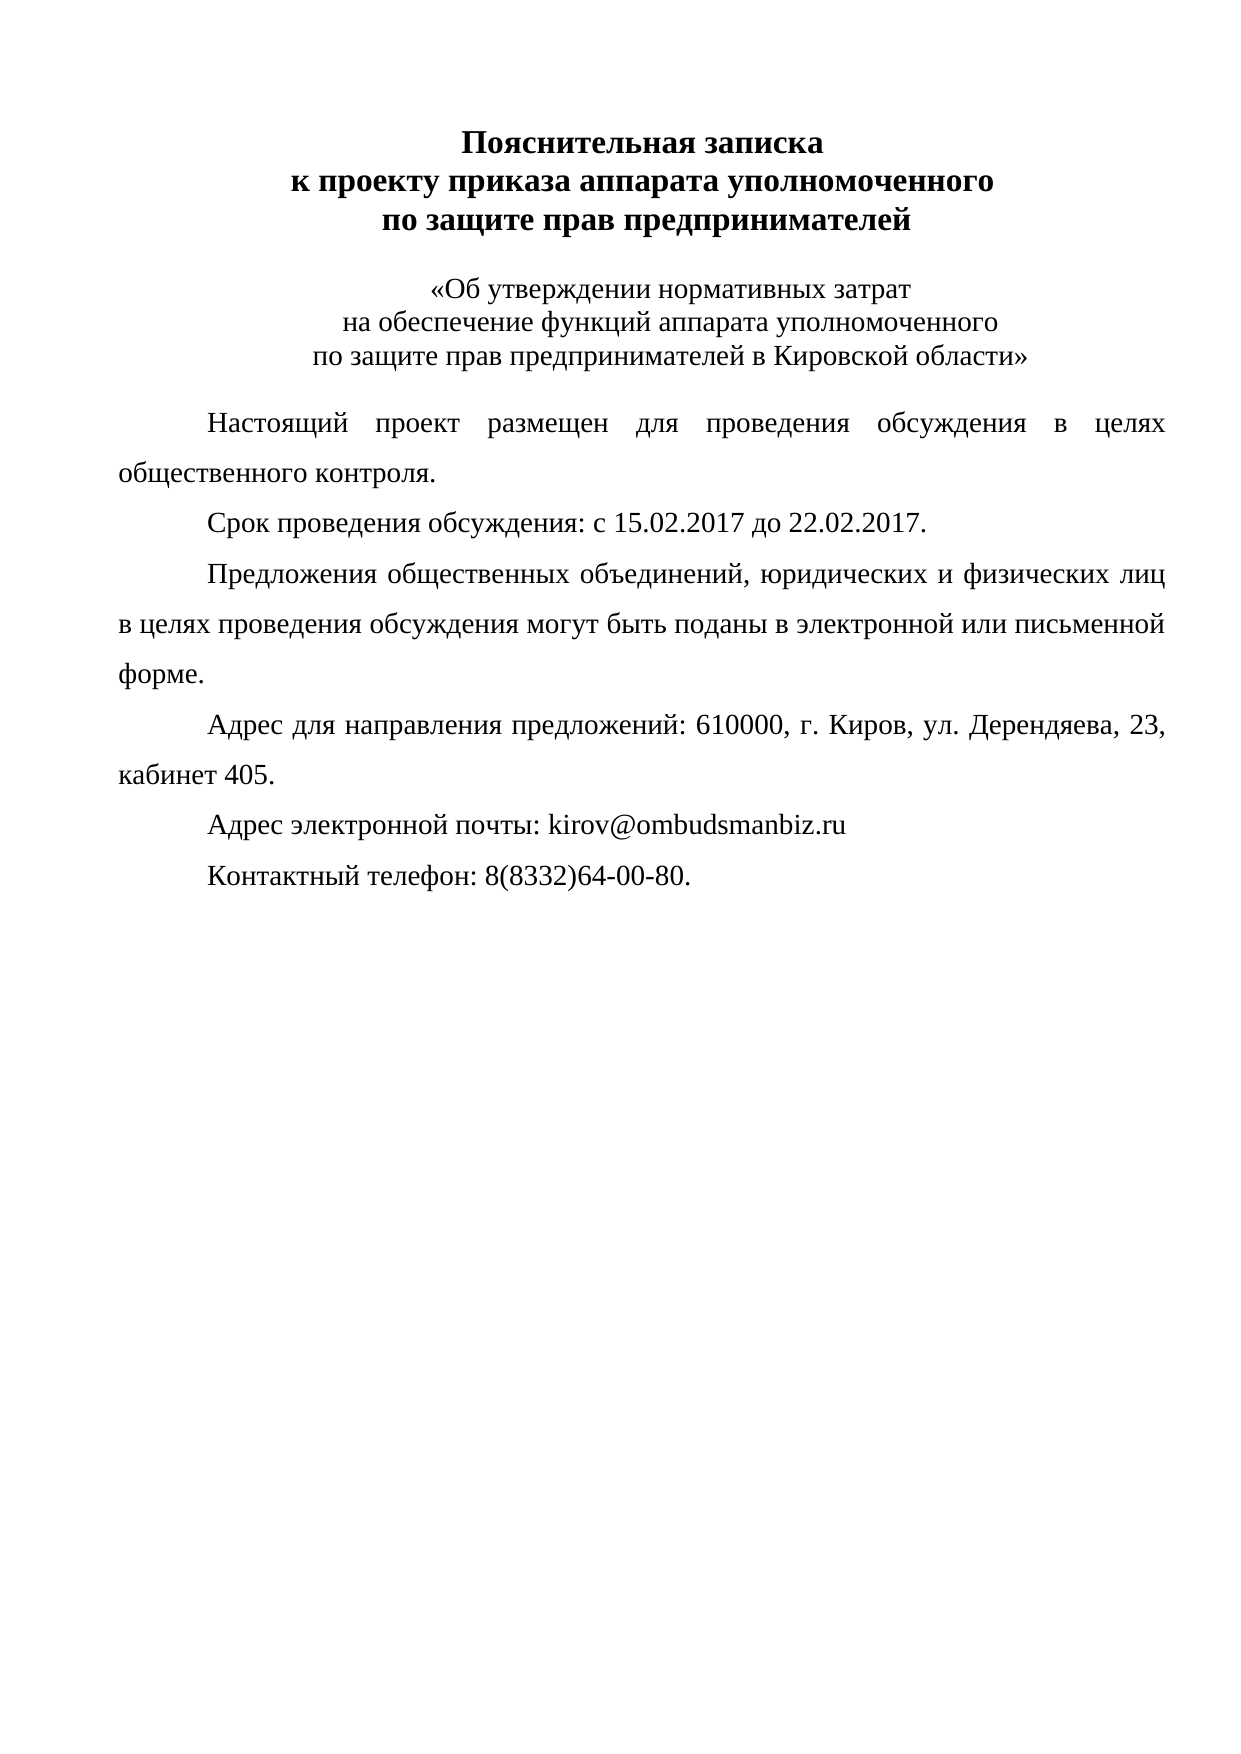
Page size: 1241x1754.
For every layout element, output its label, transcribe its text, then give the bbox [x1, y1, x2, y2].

text к проекту приказа аппарата уполномоченного [118, 161, 1167, 199]
text по защите прав предпринимателей в Кировской области» [118, 338, 1167, 371]
text Предложения общественных объединений, юридических и физических лиц в целях проведения обсуждения могут быть поданы в электронной или письменной форме. [118, 556, 1167, 690]
text на обеспечение функций аппарата уполномоченного [118, 304, 1167, 338]
text Настоящий проект размещен для проведения обсуждения в целях общественного контроля. [118, 405, 1167, 489]
text Контактный телефон: 8(8332)64-00-80. [118, 858, 1167, 891]
text по защите прав предпринимателей [118, 199, 1167, 237]
text Адрес для направления предложений: 610000, г. Киров, ул. Дерендяева, 23, кабинет 405. [118, 707, 1167, 791]
text Пояснительная записка [118, 122, 1167, 161]
text Срок проведения обсуждения: с 15.02.2017 до 22.02.2017. [118, 506, 1167, 539]
text Адрес электронной почты: kirov@ombudsmanbiz.ru [118, 807, 1167, 841]
text «Об утверждении нормативных затрат [118, 271, 1167, 304]
